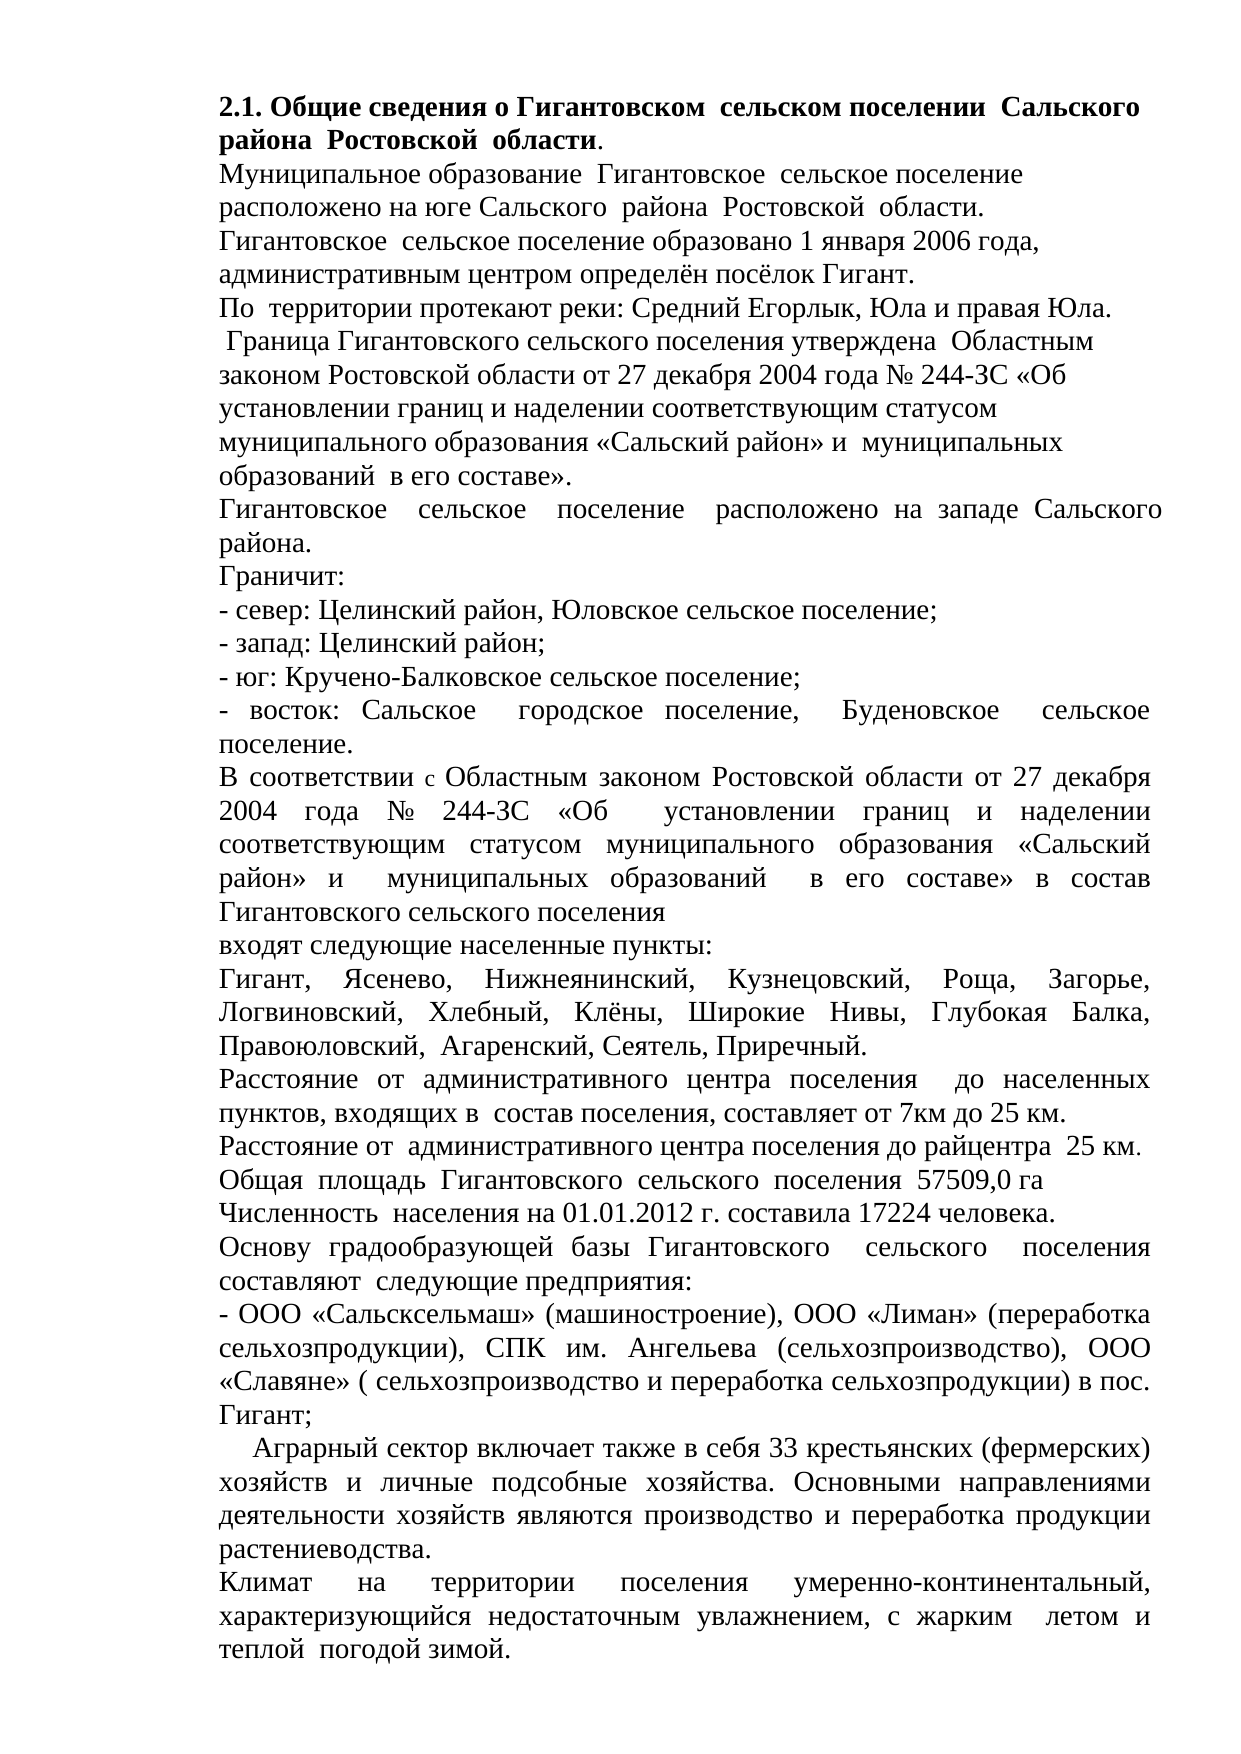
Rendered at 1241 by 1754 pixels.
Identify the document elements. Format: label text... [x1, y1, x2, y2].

text Расстояние от административного центра поселения до райцентра 25 км. [218, 1128, 1152, 1162]
text Гигантовское сельское поселение расположено на западе Сальского района. [218, 491, 1163, 558]
text Граница Гигантовского сельского поселения утверждена Областным законом Ростовской области от 27 декабря 2004 года № 244-ЗС «Об установлении границ и наделении соответствующим статусом муниципального образования «Сальский район» и муниципальных образований в его составе». [218, 323, 1152, 491]
text Расстояние от административного центра поселения до населенных пунктов, входящих в состав поселения, составляет от 7км до 25 км. [218, 1061, 1152, 1128]
text входят следующие населенные пункты: [218, 927, 1152, 961]
text - восток: Сальское городское поселение, Буденовское сельское поселение. [218, 692, 1152, 759]
text Общая площадь Гигантовского сельского поселения 57509,0 га [218, 1162, 1152, 1196]
text По территории протекают реки: Средний Егорлык, Юла и правая Юла. [218, 290, 1152, 323]
text Гигант, Ясенево, Нижнеянинский, Кузнецовский, Роща, Загорье, Логвиновский, Хлебный, Клёны, Широкие Нивы, Глубокая Балка, Правоюловский, Агаренский, Сеятель, Приречный. [218, 961, 1152, 1061]
text 2.1. Общие сведения о Гигантовском сельском поселении Сальского района Ростовской области. [218, 89, 1152, 156]
text - север: Целинский район, Юловское сельское поселение; [218, 592, 1163, 625]
text В соответствии с Областным законом Ростовской области от 27 декабря 2004 года № 244-ЗС «Об установлении границ и наделении соответствующим статусом муниципального образования «Сальский район» и муниципальных образований в его составе» в состав Гигантовского сельского поселения [218, 759, 1152, 927]
text Численность населения на 01.01.2012 г. составила 17224 человека. [218, 1196, 1152, 1229]
text - запад: Целинский район; [218, 625, 1163, 659]
text - юг: Кручено-Балковское сельское поселение; [218, 659, 1163, 692]
text Аграрный сектор включает также в себя 33 крестьянских (фермерских) хозяйств и личные подсобные хозяйства. Основными направлениями деятельности хозяйств являются производство и переработка продукции растениеводства. [218, 1430, 1152, 1564]
text Основу градообразующей базы Гигантовского сельского поселения составляют следующие предприятия: [218, 1229, 1152, 1296]
text Гигантовское сельское поселение образовано 1 января 2006 года, административным центром определён посёлок Гигант. [218, 223, 1152, 290]
text Климат на территории поселения умеренно-континентальный, характеризующийся недостаточным увлажнением, с жарким летом и теплой погодой зимой. [218, 1564, 1152, 1665]
text Граничит: [218, 558, 1163, 592]
text Муниципальное образование Гигантовское сельское поселение расположено на юге Сальского района Ростовской области. [218, 156, 1152, 223]
text - ООО «Сальсксельмаш» (машиностроение), ООО «Лиман» (переработка сельхозпродукции), СПК им. Ангельева (сельхозпроизводство), ООО «Славяне» ( сельхозпроизводство и переработка сельхозпродукции) в пос. Гигант; [218, 1296, 1152, 1430]
